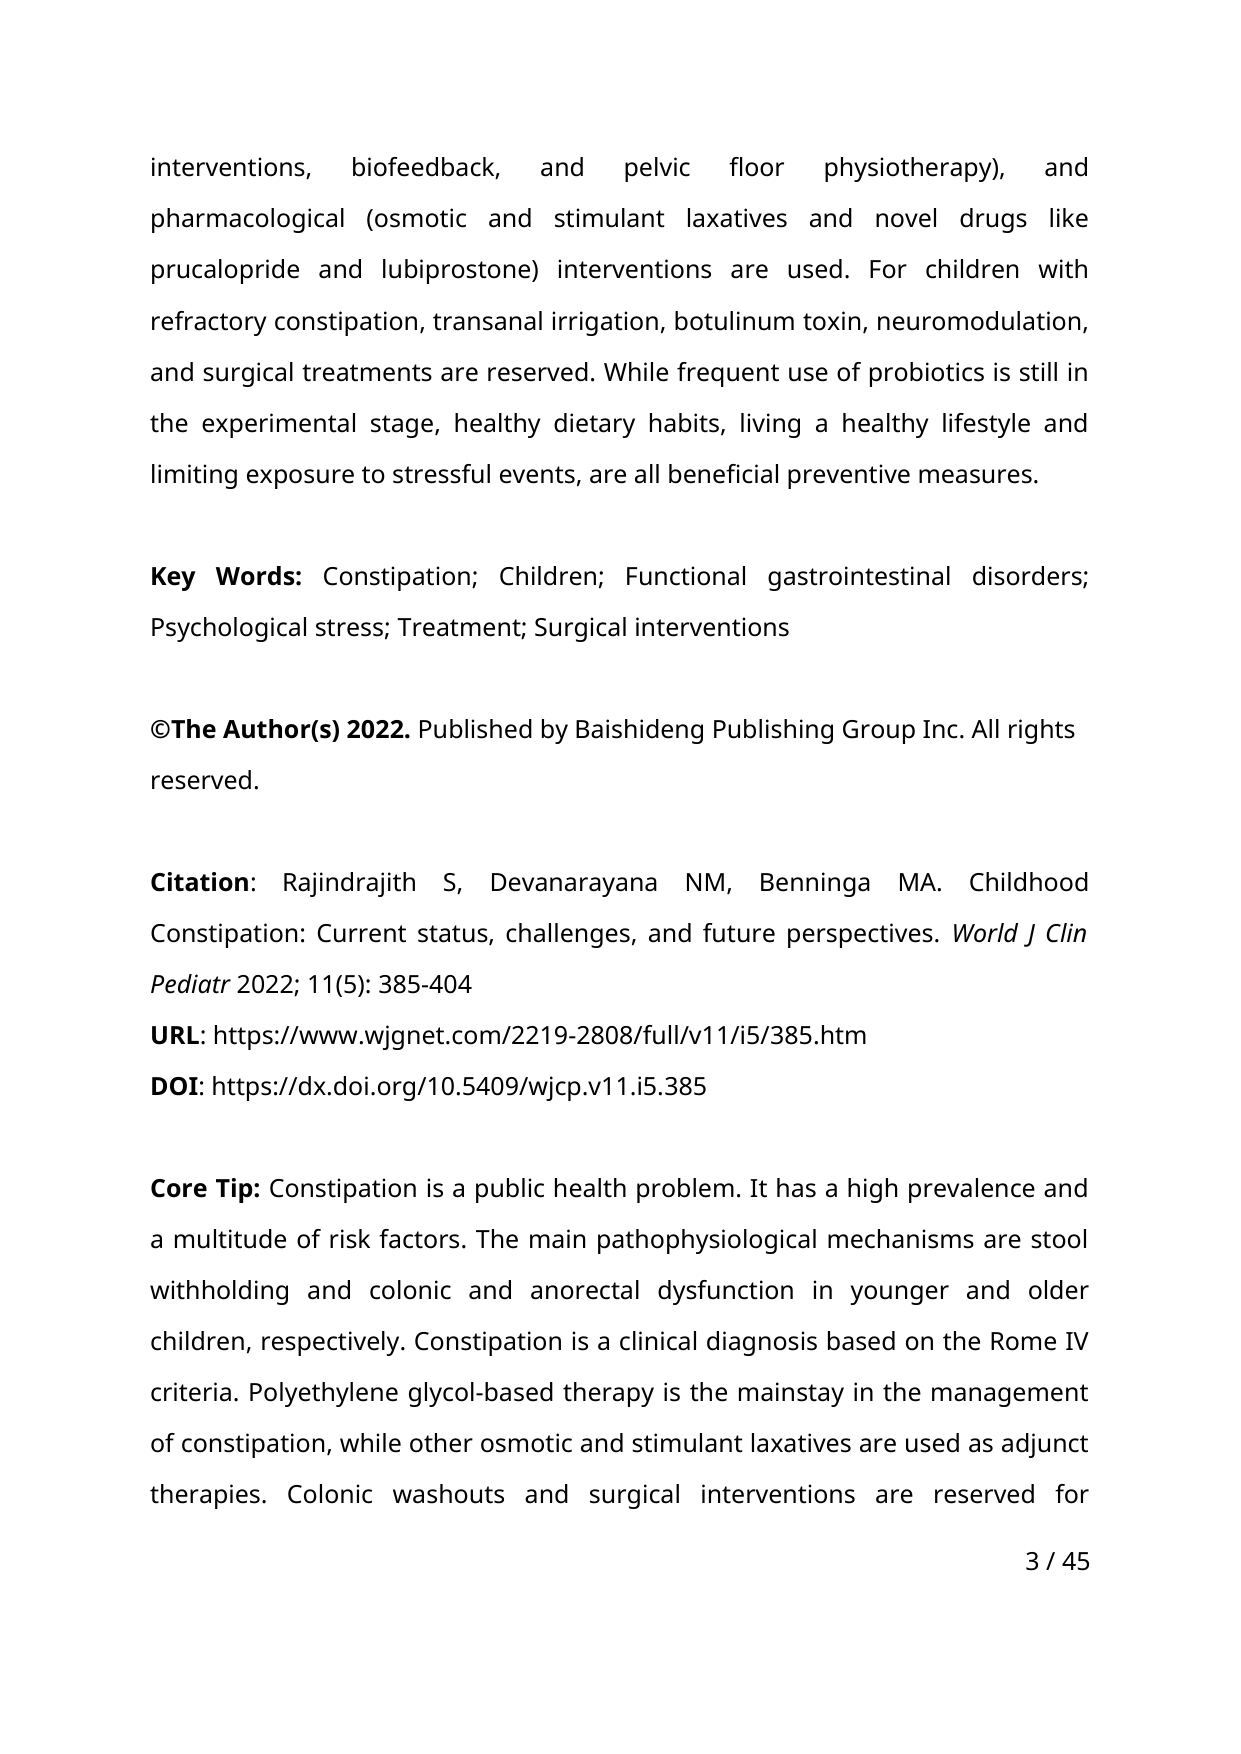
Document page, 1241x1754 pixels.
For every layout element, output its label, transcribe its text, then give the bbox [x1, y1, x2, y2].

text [150, 150, 1090, 490]
text ©The Author(s) 2022. Published by Baishideng Publishing Group Inc. All rights reserved. [150, 711, 1090, 797]
text Key Words: Constipation; Children; Functional gastrointestinal disorders; Psychological stress; Treatment; Surgical interventions [150, 558, 1090, 643]
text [150, 1171, 1090, 1511]
text Citation: Rajindrajith S, Devanarayana NM, Benninga MA. Childhood Constipation: Current status, challenges, and future perspectives. World J Clin Pediatr 2022; 11(5): 385-404 [150, 864, 1090, 1001]
text URL: https://www.wjgnet.com/2219-2808/full/v11/i5/385.htm [150, 1018, 1090, 1052]
text DOI: https://dx.doi.org/10.5409/wjcp.v11.i5.385 [150, 1069, 1090, 1103]
